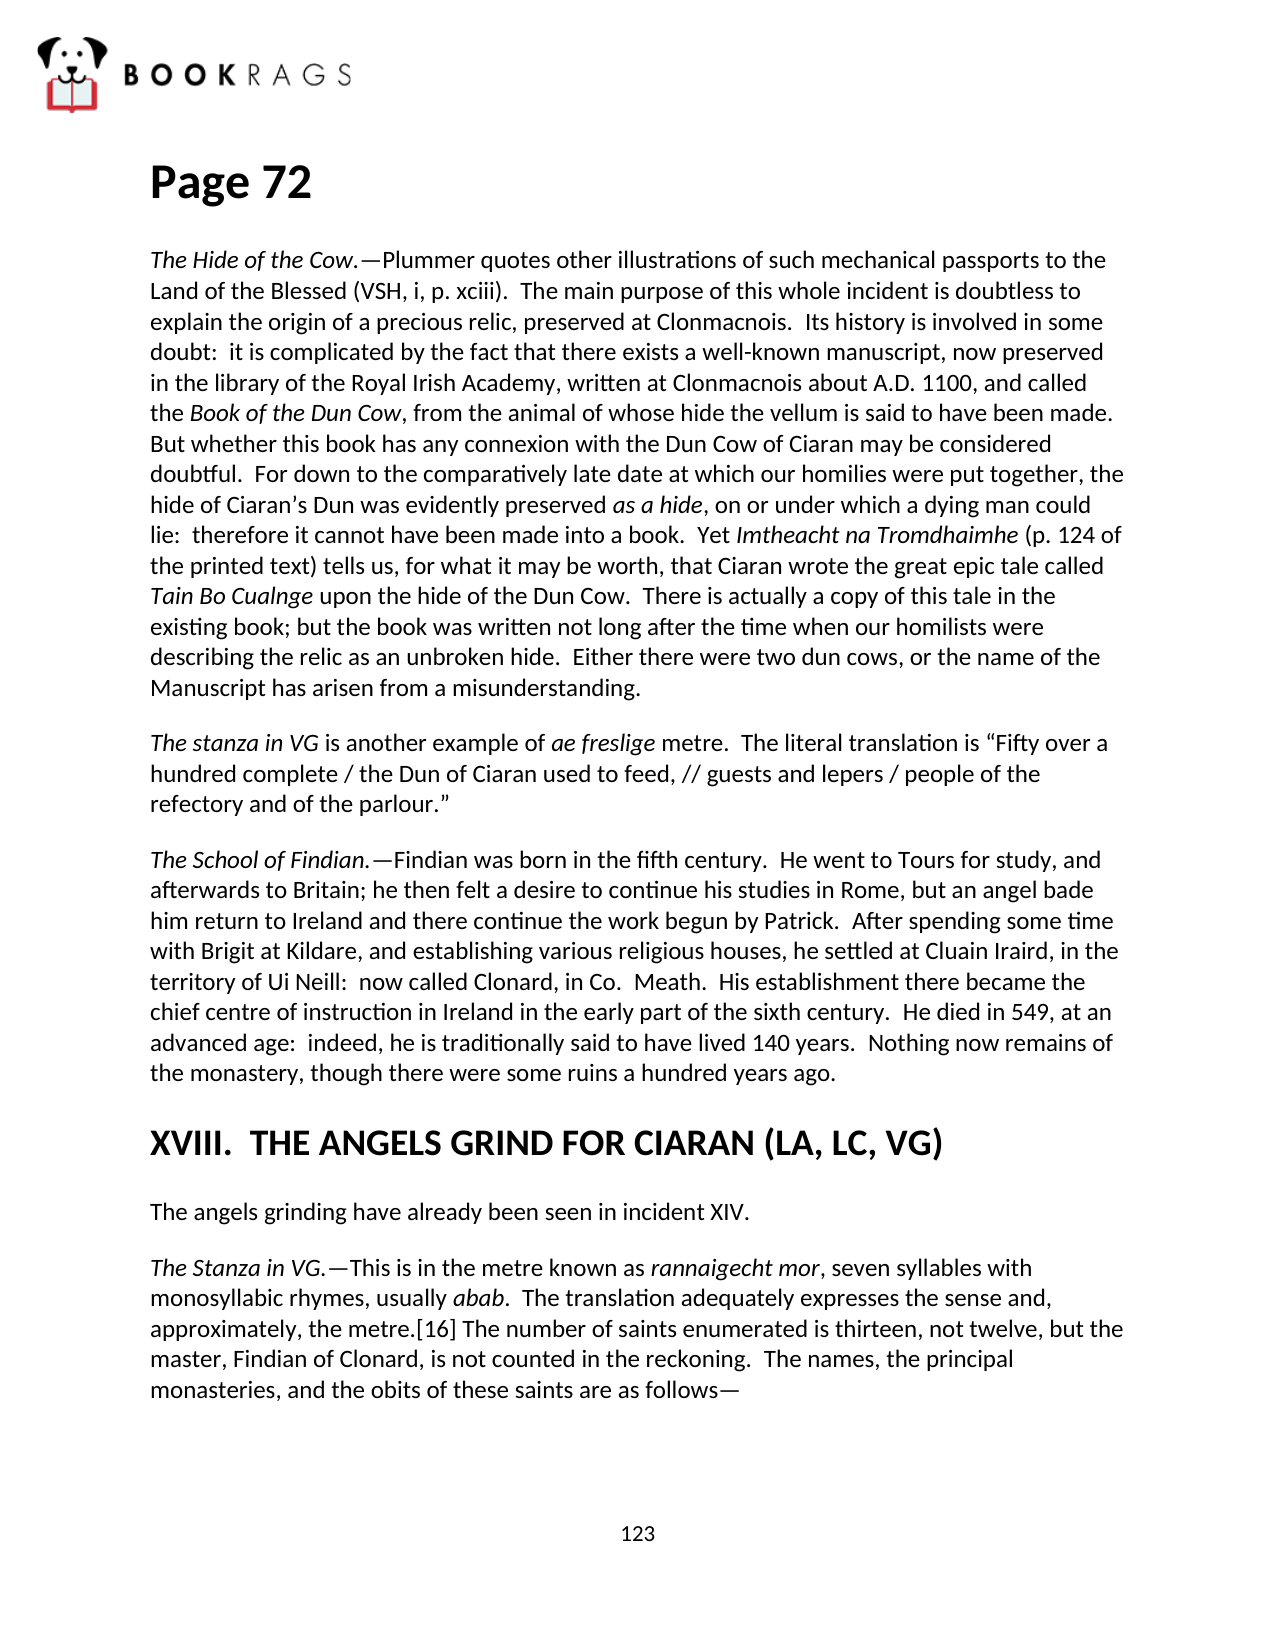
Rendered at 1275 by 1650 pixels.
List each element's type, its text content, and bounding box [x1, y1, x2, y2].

text The Stanza in VG.—­This is in the metre known as rannaigecht mor, seven syllables with monosyllabic rhymes, usually abab. The translation adequately expresses the sense and, approximately, the metre.[16] The number of saints enumerated is thirteen, not twelve, but the master, Findian of Clonard, is not counted in the reckoning. The names, the principal monasteries, and the obits of these saints are as follows—­ [150, 1252, 1125, 1404]
picture [37, 37, 351, 113]
text The angels grinding have already been seen in incident XIV. [150, 1196, 1125, 1227]
text The stanza in VG is another example of ae freslige metre. The literal translation is “Fifty over a hundred complete / the Dun of Ciaran used to feed, // guests and lepers / people of the refectory and of the parlour.” [150, 727, 1125, 819]
text Page 72 [150, 150, 1125, 211]
text The School of Findian.—­Findian was born in the fifth century. He went to Tours for study, and afterwards to Britain; he then felt a desire to continue his studies in Rome, but an angel bade him return to Ireland and there continue the work begun by Patrick. After spending some time with Brigit at Kildare, and establishing various religious houses, he settled at Cluain Iraird, in the territory of Ui Neill: now called Clonard, in Co. Meath. His establishment there became the chief centre of instruction in Ireland in the early part of the sixth century. He died in 549, at an advanced age: indeed, he is traditionally said to have lived 140 years. Nothing now remains of the monastery, though there were some ruins a hundred years ago. [150, 844, 1125, 1088]
text XVIII. THE ANGELS GRIND FOR CIARAN (LA, LC, VG) [150, 1119, 1125, 1165]
text The Hide of the Cow.—­Plummer quotes other illustrations of such mechanical passports to the Land of the Blessed (VSH, i, p. xciii). The main purpose of this whole incident is doubtless to explain the origin of a precious relic, preserved at Clonmacnois. Its history is involved in some doubt: it is complicated by the fact that there exists a well-known manuscript, now preserved in the library of the Royal Irish Academy, written at Clonmacnois about A.D. 1100, and called the Book of the Dun Cow, from the animal of whose hide the vellum is said to have been made. But whether this book has any connexion with the Dun Cow of Ciaran may be considered doubtful. For down to the comparatively late date at which our homilies were put together, the hide of Ciaran’s Dun was evidently preserved as a hide, on or under which a dying man could lie: therefore it cannot have been made into a book. Yet Imtheacht na Tromdhaimhe (p. 124 of the printed text) tells us, for what it may be worth, that Ciaran wrote the great epic tale called Tain Bo Cualnge upon the hide of the Dun Cow. There is actually a copy of this tale in the existing book; but the book was written not long after the time when our homilists were describing the relic as an unbroken hide. Either there were two dun cows, or the name of the Manuscript has arisen from a misunderstanding. [150, 244, 1125, 702]
